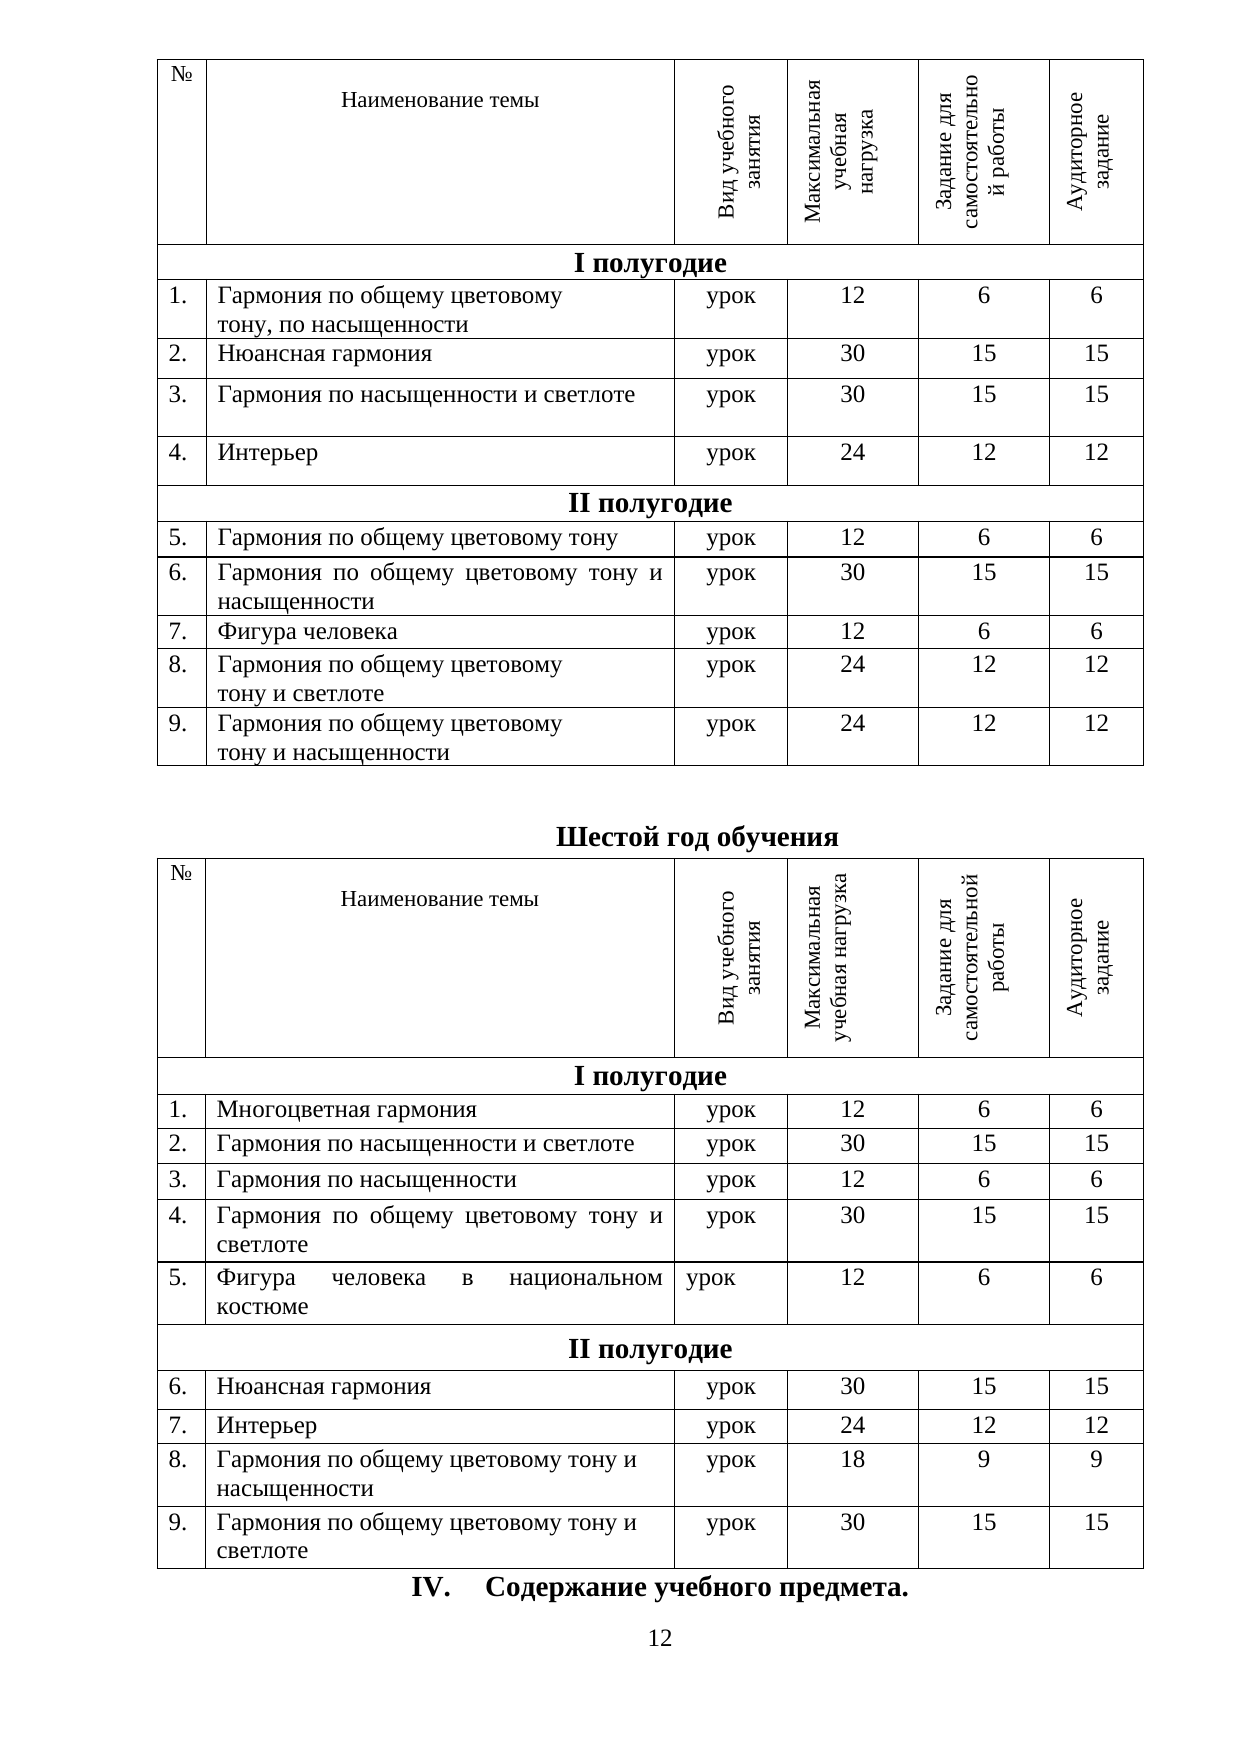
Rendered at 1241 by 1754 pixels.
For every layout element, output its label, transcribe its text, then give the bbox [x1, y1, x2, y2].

table_cell [158, 616, 206, 648]
table_cell Гармония по насыщенности и светлоте [207, 379, 674, 436]
table_cell урок [675, 649, 787, 707]
table_cell [158, 708, 206, 765]
table_cell [158, 558, 206, 615]
table_cell урок [675, 1200, 787, 1261]
table_cell 15 [919, 558, 1049, 615]
table_cell 30 [788, 558, 918, 615]
table_cell 6 [1050, 616, 1143, 648]
list Содержание учебного предмета. [168, 1569, 1152, 1603]
table_cell [158, 379, 206, 436]
table_cell 6 [1050, 1095, 1143, 1127]
table_header Максимальная учебная нагрузка [788, 60, 918, 244]
table_cell [158, 1164, 205, 1199]
table_cell 24 [788, 437, 918, 484]
table_cell Гармония по общему цветовому тону и насыщенности [207, 708, 674, 765]
table_cell 6 [919, 1164, 1049, 1199]
table_cell 12 [1050, 437, 1143, 484]
table_cell 12 [919, 649, 1049, 707]
table_cell Нюансная гармония [207, 339, 674, 378]
table_cell Гармония по общему цветовому тону и насыщенности [207, 558, 674, 615]
table_header Максимальная учебная нагрузка [788, 859, 918, 1057]
table_cell 30 [788, 1129, 918, 1163]
table_cell 12 [919, 437, 1049, 484]
table_cell 6 [1050, 280, 1143, 337]
table_cell Гармония по насыщенности и светлоте [206, 1129, 674, 1163]
table_cell 12 [788, 522, 918, 556]
table_cell урок [675, 1371, 787, 1409]
table_cell Фигура человека в национальном костюме [206, 1263, 674, 1324]
table_cell 6 [919, 1263, 1049, 1324]
table_cell 30 [788, 379, 918, 436]
table_cell 30 [788, 1507, 918, 1568]
table_cell [158, 1371, 205, 1409]
table_cell 24 [788, 1410, 918, 1443]
table_cell 6 [919, 1095, 1049, 1127]
table_cell 15 [919, 1200, 1049, 1261]
table_cell [158, 522, 206, 556]
table_cell [158, 280, 206, 337]
table_cell урок [675, 437, 787, 484]
table_cell урок [675, 708, 787, 765]
table_cell I полугодие [158, 245, 1143, 279]
table_cell [158, 1129, 205, 1163]
table_header Задание для самостоятельной работы [919, 60, 1049, 244]
table_cell урок [675, 522, 787, 556]
text Шестой год обучения [168, 819, 1152, 853]
table_cell 12 [919, 708, 1049, 765]
table_cell урок [675, 339, 787, 378]
table_header Вид учебного занятия [675, 60, 787, 244]
table_cell 12 [788, 616, 918, 648]
table_cell Интерьер [207, 437, 674, 484]
table_cell I полугодие [158, 1058, 1143, 1093]
table_cell Гармония по общему цветовому тону и светлоте [206, 1200, 674, 1261]
table_cell 12 [788, 1263, 918, 1324]
table_header Аудиторное задание [1050, 859, 1143, 1057]
table_cell II полугодие [158, 1325, 1143, 1370]
table_cell 6 [919, 522, 1049, 556]
table_header Задание для самостоятельной работы [919, 859, 1049, 1057]
table_header Наименование темы [207, 60, 674, 244]
table_cell 15 [919, 1507, 1049, 1568]
table_cell урок [675, 1129, 787, 1163]
table_cell 24 [788, 708, 918, 765]
table_cell урок [675, 1164, 787, 1199]
table_header Аудиторное задание [1050, 60, 1143, 244]
table_cell 15 [1050, 558, 1143, 615]
table_cell 15 [1050, 1200, 1143, 1261]
table_cell 15 [919, 339, 1049, 378]
table_cell 15 [919, 1129, 1049, 1163]
table_cell 30 [788, 1200, 918, 1261]
table_cell Гармония по общему цветовому тону, по насыщенности [207, 280, 674, 337]
table_header № [158, 60, 206, 244]
table_header Наименование темы [206, 859, 674, 1057]
table_cell 15 [919, 379, 1049, 436]
table_cell 6 [919, 280, 1049, 337]
table_cell 12 [1050, 708, 1143, 765]
table_cell Гармония по общему цветовому тону [207, 522, 674, 556]
table_header № [158, 859, 205, 1057]
table_cell Гармония по общему цветовому тону и светлоте [207, 649, 674, 707]
table_cell 6 [1050, 522, 1143, 556]
table_cell урок [675, 280, 787, 337]
table_cell Многоцветная гармония [206, 1095, 674, 1127]
table_cell урок [675, 1095, 787, 1127]
table_cell урок [675, 1444, 787, 1506]
table_cell урок [675, 616, 787, 648]
table_cell [158, 1410, 205, 1443]
table_cell 15 [1050, 1371, 1143, 1409]
table_cell 30 [788, 1371, 918, 1409]
table_cell урок [675, 1507, 787, 1568]
table_cell 6 [919, 616, 1049, 648]
table_cell 15 [1050, 1507, 1143, 1568]
table_cell урок [675, 1410, 787, 1443]
table_cell 15 [1050, 339, 1143, 378]
table_cell Нюансная гармония [206, 1371, 674, 1409]
table_cell Гармония по насыщенности [206, 1164, 674, 1199]
table_cell 24 [788, 649, 918, 707]
table_cell 15 [1050, 379, 1143, 436]
table_cell [158, 1200, 205, 1261]
table_cell II полугодие [158, 486, 1143, 521]
table_cell 6 [1050, 1164, 1143, 1199]
table_cell Гармония по общему цветовому тону и светлоте [206, 1507, 674, 1568]
table_cell 12 [788, 1095, 918, 1127]
table_cell 12 [1050, 1410, 1143, 1443]
table_cell [158, 1507, 205, 1568]
table_cell [158, 339, 206, 378]
table_cell урок [675, 1263, 787, 1324]
table_cell Гармония по общему цветовому тону и насыщенности [206, 1444, 674, 1506]
table_cell 6 [1050, 1263, 1143, 1324]
table_cell Фигура человека [207, 616, 674, 648]
table_cell 12 [788, 280, 918, 337]
table_cell [158, 649, 206, 707]
table_cell [158, 1444, 205, 1506]
table_cell 15 [1050, 1129, 1143, 1163]
table_cell 15 [919, 1371, 1049, 1409]
table_cell урок [675, 558, 787, 615]
table_cell [158, 1263, 205, 1324]
table_cell [158, 1095, 205, 1127]
table_header Вид учебного занятия [675, 859, 787, 1057]
table_cell 9 [1050, 1444, 1143, 1506]
table_cell урок [675, 379, 787, 436]
table_cell 18 [788, 1444, 918, 1506]
table_cell 30 [788, 339, 918, 378]
table_cell 12 [788, 1164, 918, 1199]
table_cell 9 [919, 1444, 1049, 1506]
table_cell 12 [919, 1410, 1049, 1443]
table_cell 12 [1050, 649, 1143, 707]
table_cell Интерьер [206, 1410, 674, 1443]
table_cell [158, 437, 206, 484]
